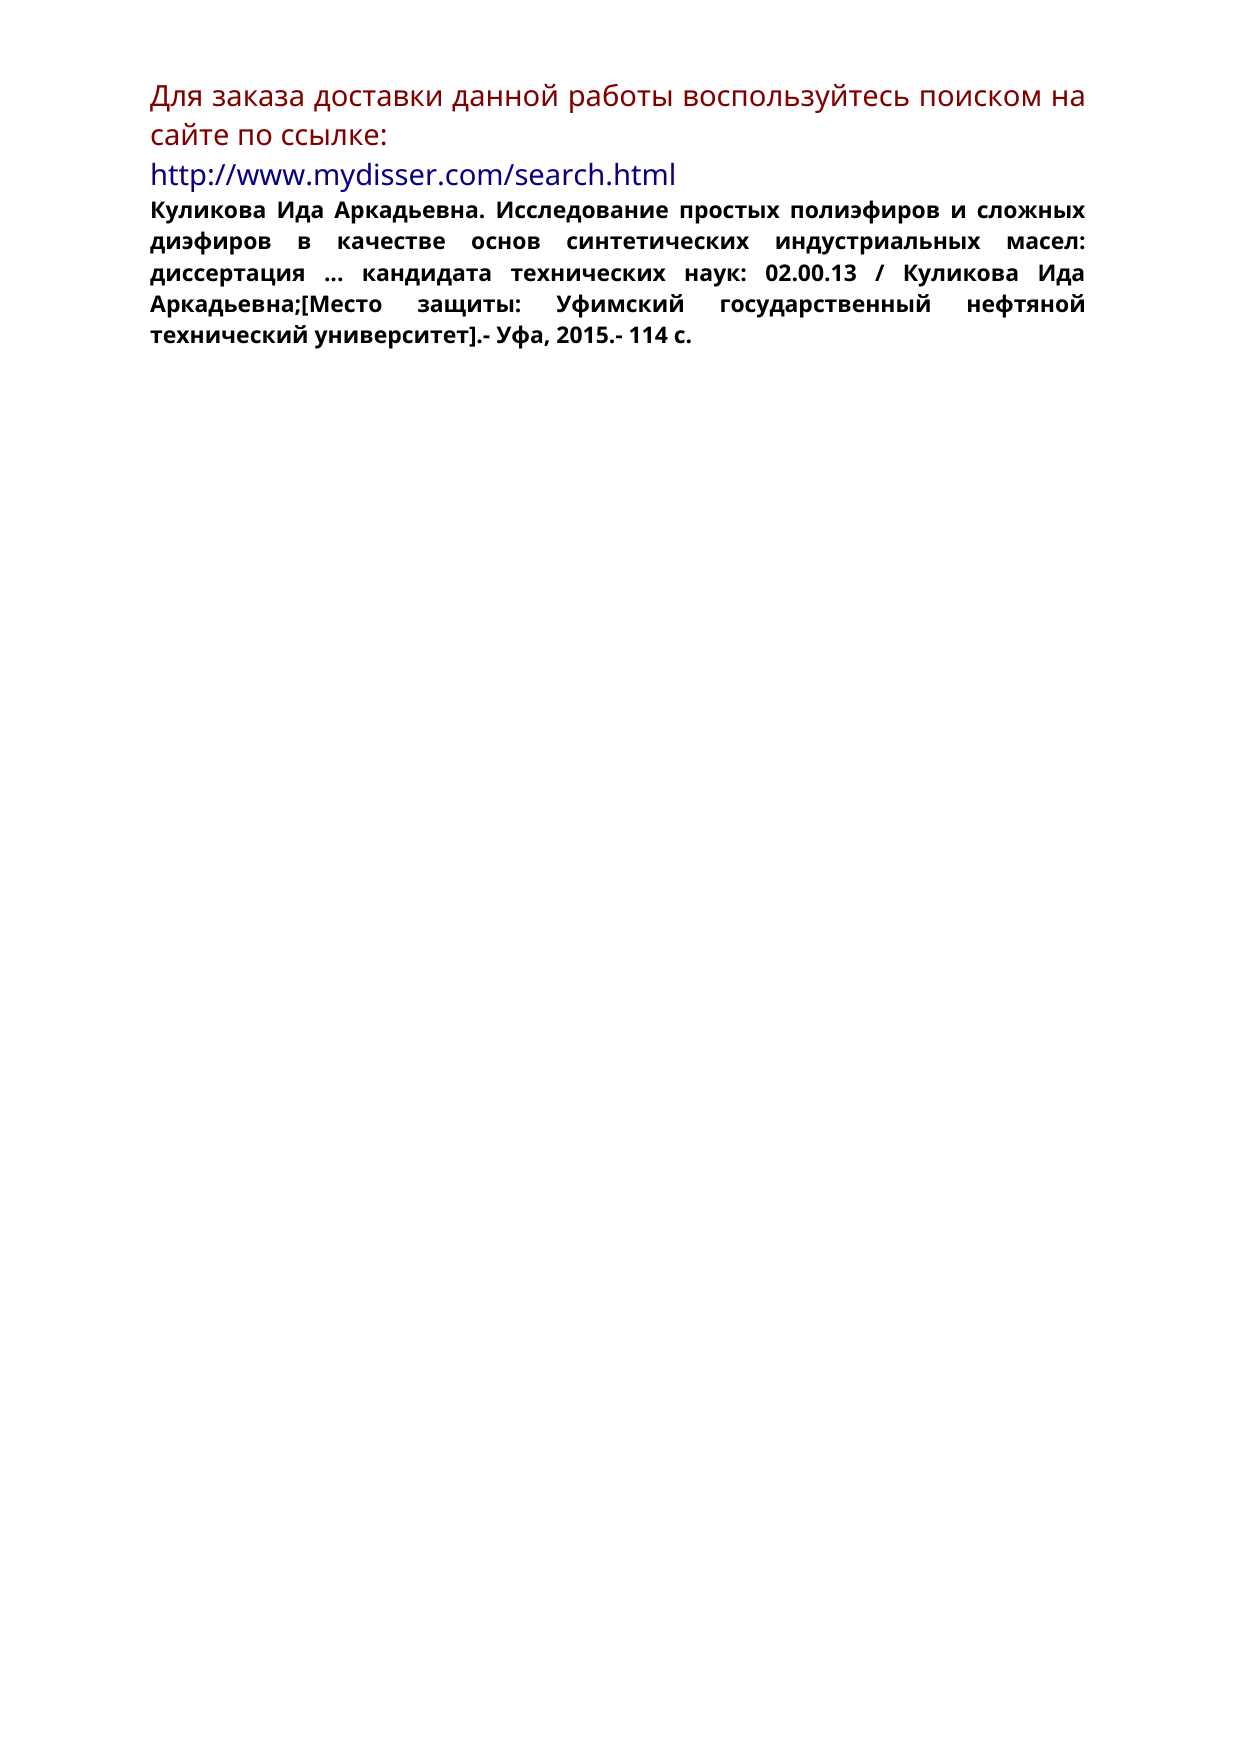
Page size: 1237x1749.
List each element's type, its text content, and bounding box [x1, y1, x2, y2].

text Куликова Ида Аркадьевна. Исследование простых полиэфиров и сложных диэфиров в качестве основ синтетических индустриальных масел: диссертация ... кандидата технических наук: 02.00.13 / Куликова Ида Аркадьевна;[Место защиты: Уфимский государственный нефтяной технический университет].- Уфа, 2015.- 114 с. [150, 194, 1086, 350]
